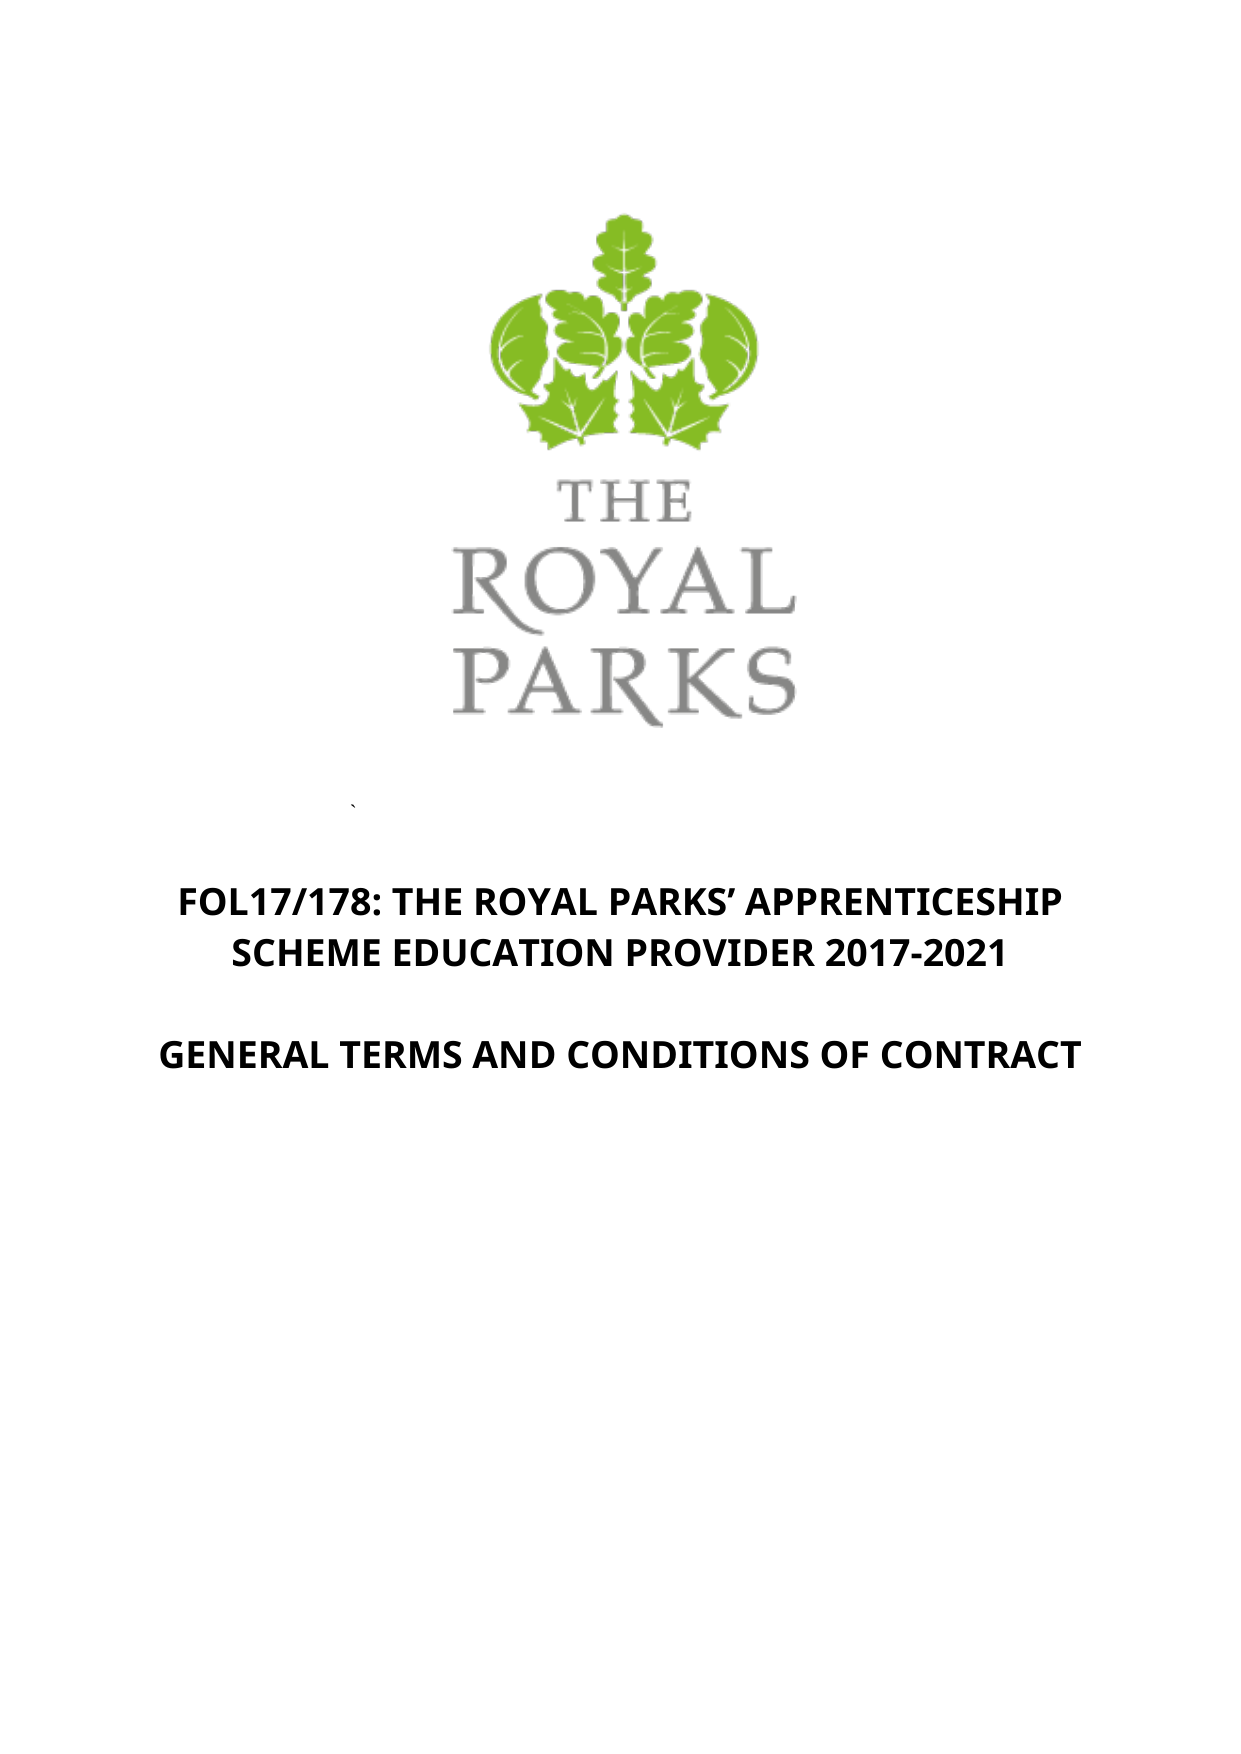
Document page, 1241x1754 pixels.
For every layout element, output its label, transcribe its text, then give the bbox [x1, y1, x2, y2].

picture [356, 118, 891, 820]
text GENERAL TERMS AND CONDITIONS OF CONTRACT [118, 1028, 1122, 1079]
text FOL17/178: THE ROYAL PARKS’ APPRENTICESHIP SCHEME EDUCATION PROVIDER 2017-2021 [118, 875, 1122, 977]
